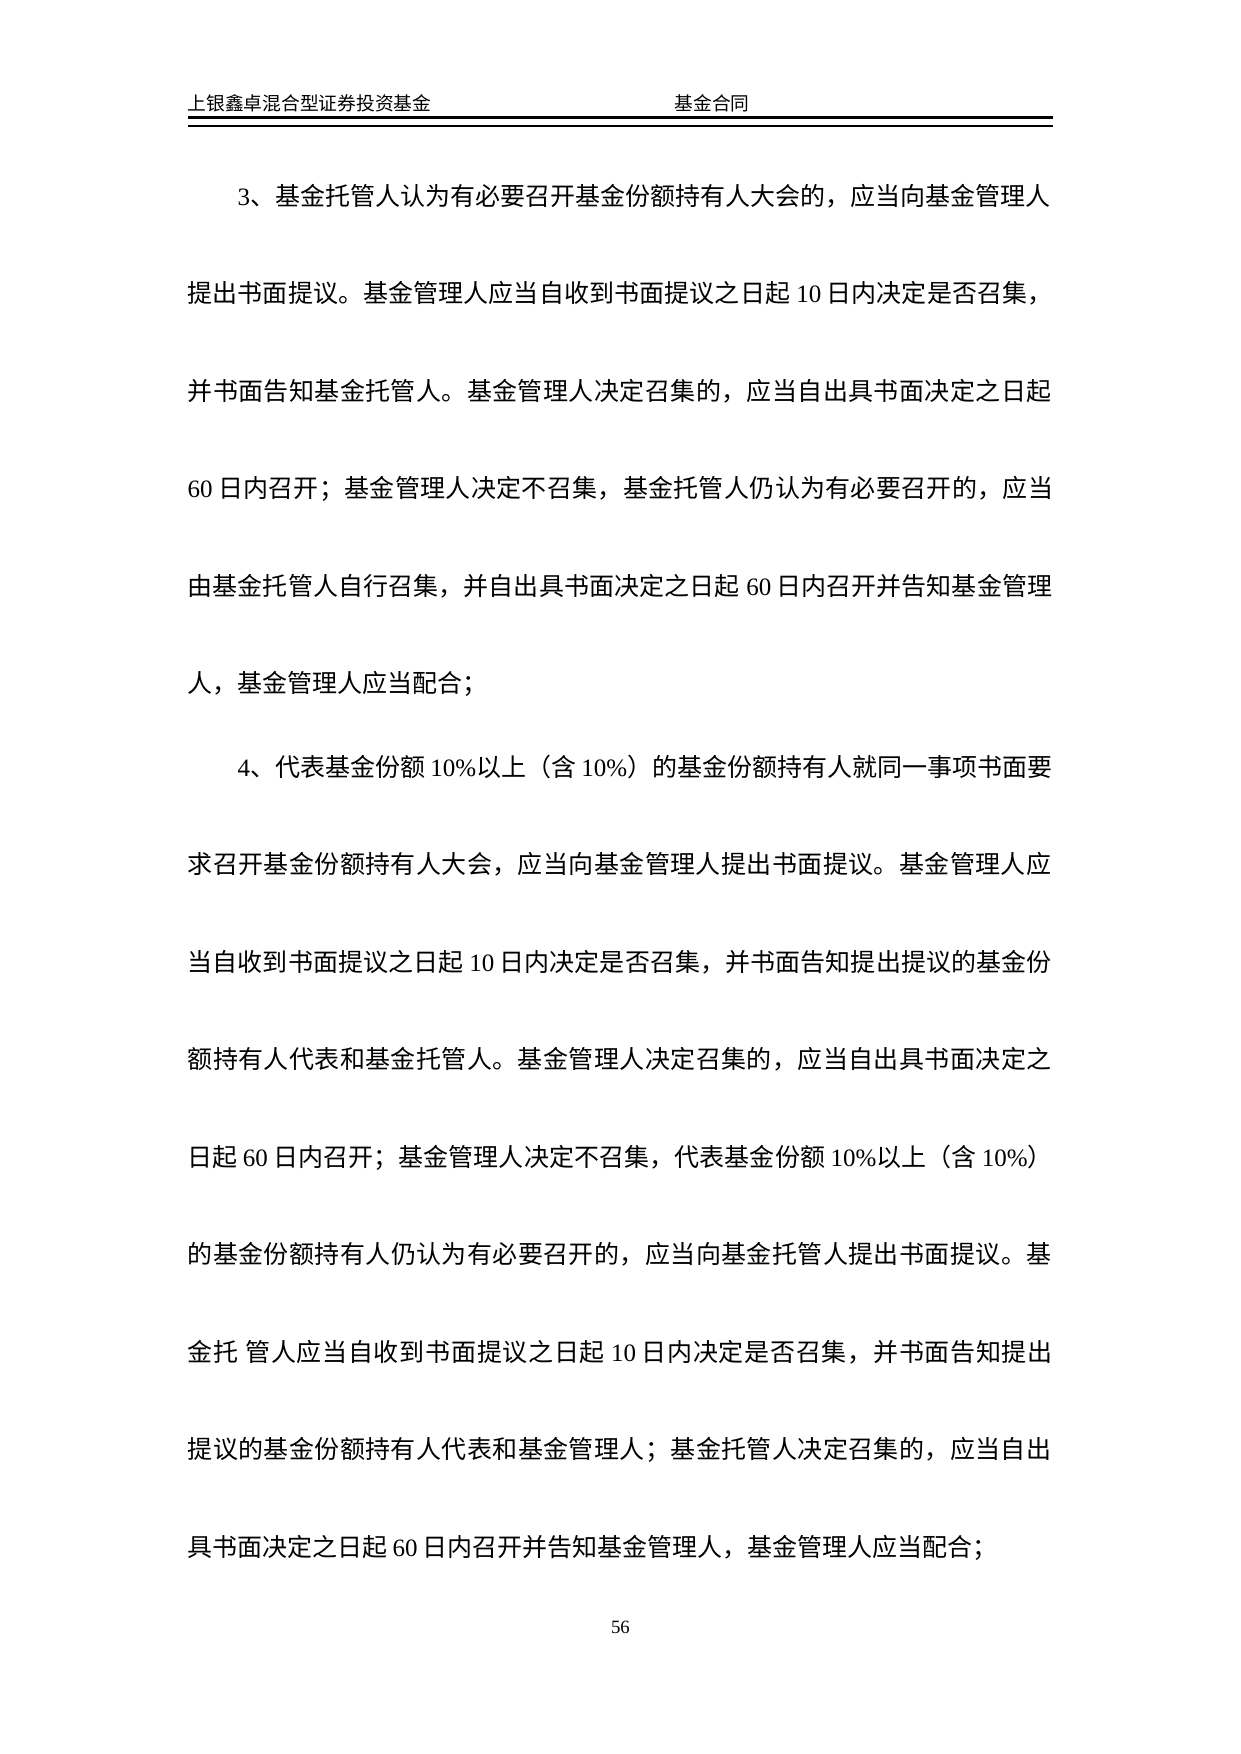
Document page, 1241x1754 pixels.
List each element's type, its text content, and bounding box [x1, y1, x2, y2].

text 4、代表基金份额10%以上（含10%）的基金份额持有人就同一事项书面要求召开基金份额持有人大会，应当向基金管理人提出书面提议。基金管理人应当自收到书面提议之日起10日内决定是否召集，并书面告知提出提议的基金份额持有人代表和基金托管人。基金管理人决定召集的，应当自出具书面决定之日起60日内召开；基金管理人决定不召集，代表基金份额10%以上（含10%）的基金份额持有人仍认为有必要召开的，应当向基金托管人提出书面提议。基金托 管人应当自收到书面提议之日起10日内决定是否召集，并书面告知提出提议的基金份额持有人代表和基金管理人；基金托管人决定召集的，应当自出具书面决定之日起60日内召开并告知基金管理人，基金管理人应当配合； [187, 733, 1053, 1578]
text 3、基金托管人认为有必要召开基金份额持有人大会的，应当向基金管理人提出书面提议。基金管理人应当自收到书面提议之日起10日内决定是否召集，并书面告知基金托管人。基金管理人决定召集的，应当自出具书面决定之日起60日内召开；基金管理人决定不召集，基金托管人仍认为有必要召开的，应当由基金托管人自行召集，并自出具书面决定之日起60日内召开并告知基金管理人，基金管理人应当配合； [187, 162, 1053, 714]
